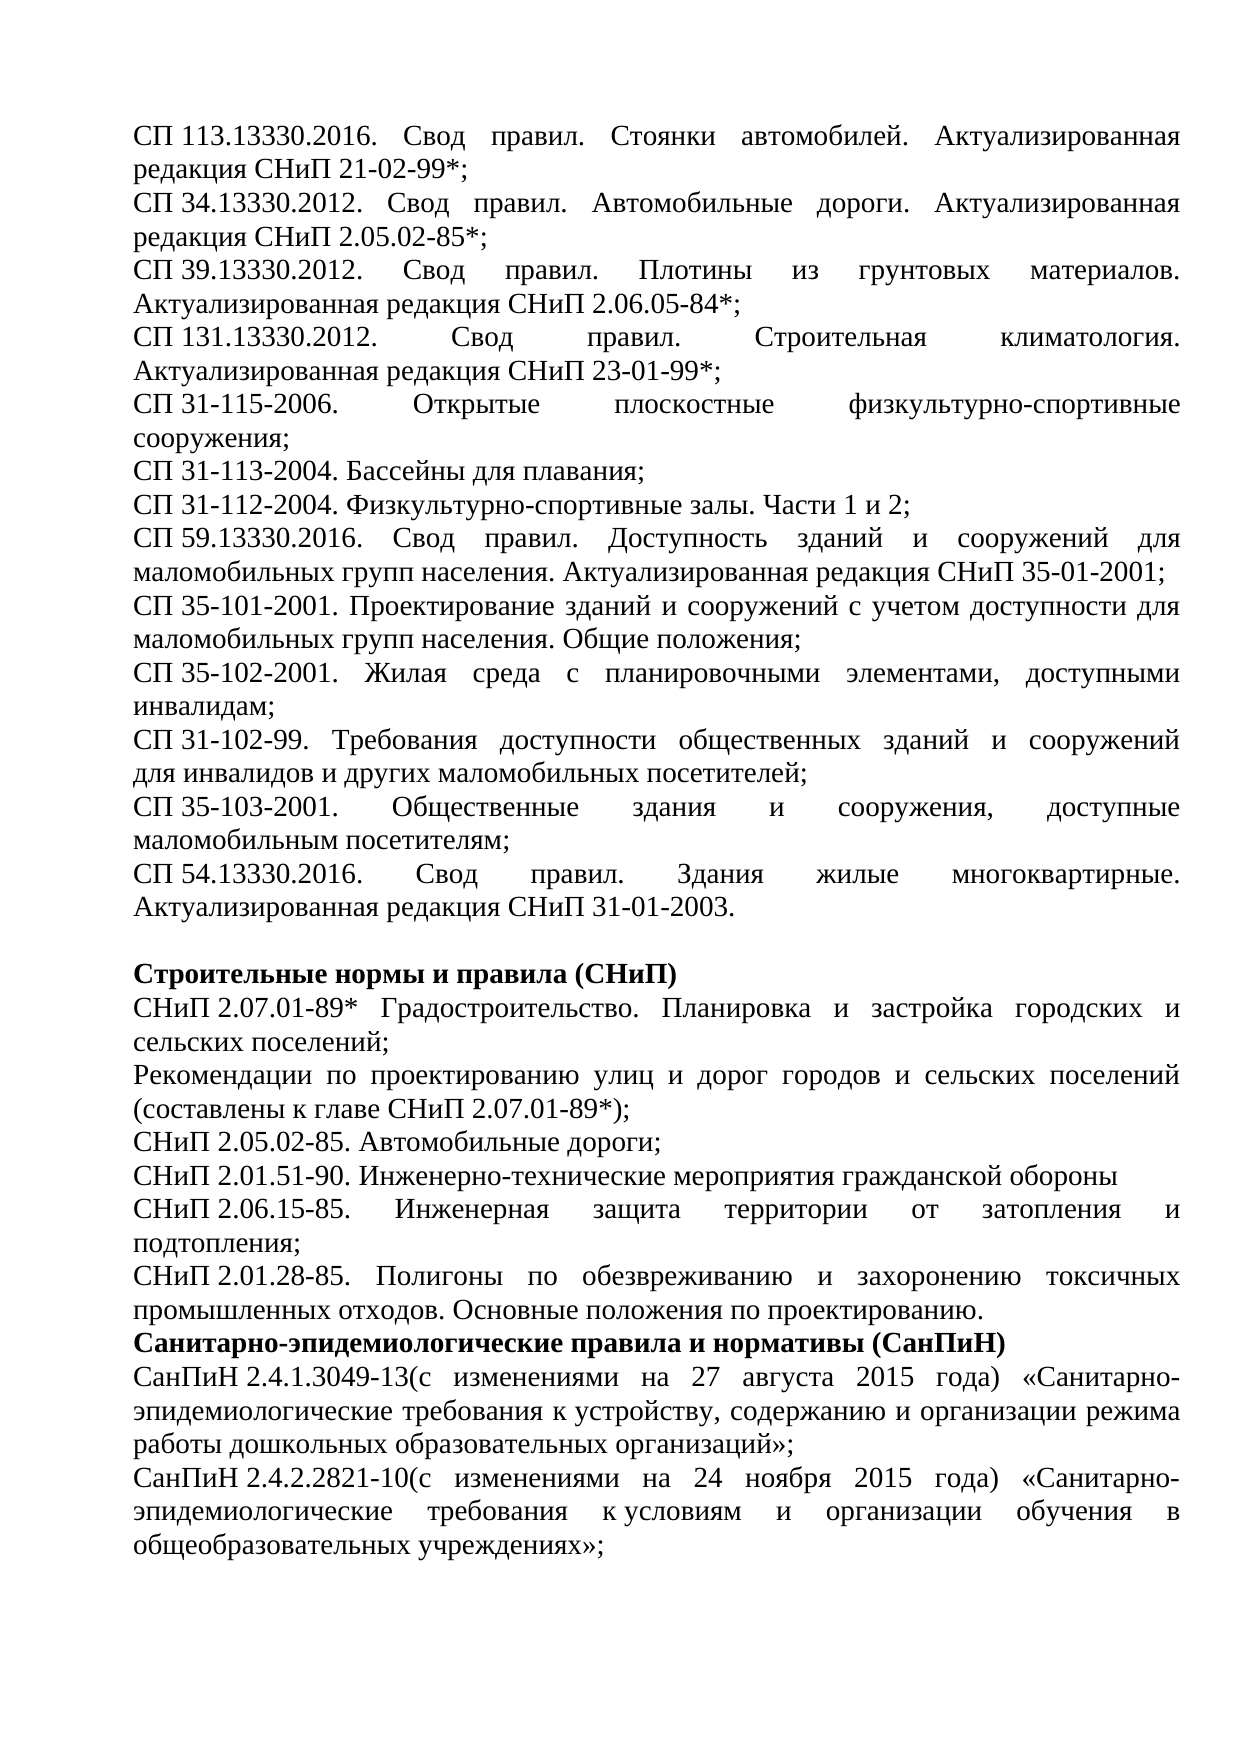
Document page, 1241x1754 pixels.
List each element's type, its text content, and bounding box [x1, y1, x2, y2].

text СНиП 2.01.28-85. Полигоны по обезвреживанию и захоронению токсичных промышленных отходов. Основные положения по проектированию. [133, 1258, 1181, 1326]
text СП 113.13330.2016. Свод правил. Стоянки автомобилей. Актуализированная редакция СНиП 21-02-99*; [133, 118, 1181, 185]
text СП 31-113-2004. Бассейны для плавания; [133, 453, 1181, 487]
text СНиП 2.07.01-89* Градостроительство. Планировка и застройка городских и сельских поселений; [133, 990, 1181, 1057]
text СП 35-101-2001. Проектирование зданий и сооружений с учетом доступности для маломобильных групп населения. Общие положения; [133, 588, 1181, 655]
text Строительные нормы и правила (СНиП) [133, 957, 1181, 990]
text СанПиН 2.4.2.2821-10(с изменениями на 24 ноября 2015 года) «Санитарно- эпидемиологические требования к условиям и организации обучения в общеобразовательных учреждениях»; [133, 1460, 1181, 1560]
text Рекомендации по проектированию улиц и дорог городов и сельских поселений (составлены к главе СНиП 2.07.01-89*); [133, 1057, 1181, 1124]
text СНиП 2.06.15-85. Инженерная защита территории от затопления и подтопления; [133, 1191, 1181, 1258]
text СП 35-103-2001. Общественные здания и сооружения, доступные маломобильным посетителям; [133, 789, 1181, 856]
text СП 54.13330.2016. Свод правил. Здания жилые многоквартирные. Актуализированная редакция СНиП 31-01-2003. [133, 856, 1181, 923]
text СП 31-115-2006. Открытые плоскостные физкультурно-спортивные сооружения; [133, 386, 1181, 453]
text СП 35-102-2001. Жилая среда с планировочными элементами, доступными инвалидам; [133, 655, 1181, 722]
text СП 59.13330.2016. Свод правил. Доступность зданий и сооружений для маломобильных групп населения. Актуализированная редакция СНиП 35-01-2001; [133, 521, 1181, 588]
text СП 31-112-2004. Физкультурно-спортивные залы. Части 1 и 2; [133, 487, 1181, 521]
text СНиП 2.01.51-90. Инженерно-технические мероприятия гражданской обороны [133, 1158, 1181, 1191]
text СП 34.13330.2012. Свод правил. Автомобильные дороги. Актуализированная редакция СНиП 2.05.02-85*; [133, 185, 1181, 252]
text СанПиН 2.4.1.3049-13(с изменениями на 27 августа 2015 года) «Санитарно- эпидемиологические требования к устройству, содержанию и организации режима работы дошкольных образовательных организаций»; [133, 1359, 1181, 1460]
text СП 31-102-99. Требования доступности общественных зданий и сооружений для инвалидов и других маломобильных посетителей; [133, 722, 1181, 789]
text СП 131.13330.2012. Свод правил. Строительная климатология. Актуализированная редакция СНиП 23-01-99*; [133, 319, 1181, 386]
text СНиП 2.05.02-85. Автомобильные дороги; [133, 1124, 1181, 1158]
text Санитарно-эпидемиологические правила и нормативы (СанПиН) [133, 1326, 1181, 1359]
text СП 39.13330.2012. Свод правил. Плотины из грунтовых материалов. Актуализированная редакция СНиП 2.06.05-84*; [133, 252, 1181, 319]
